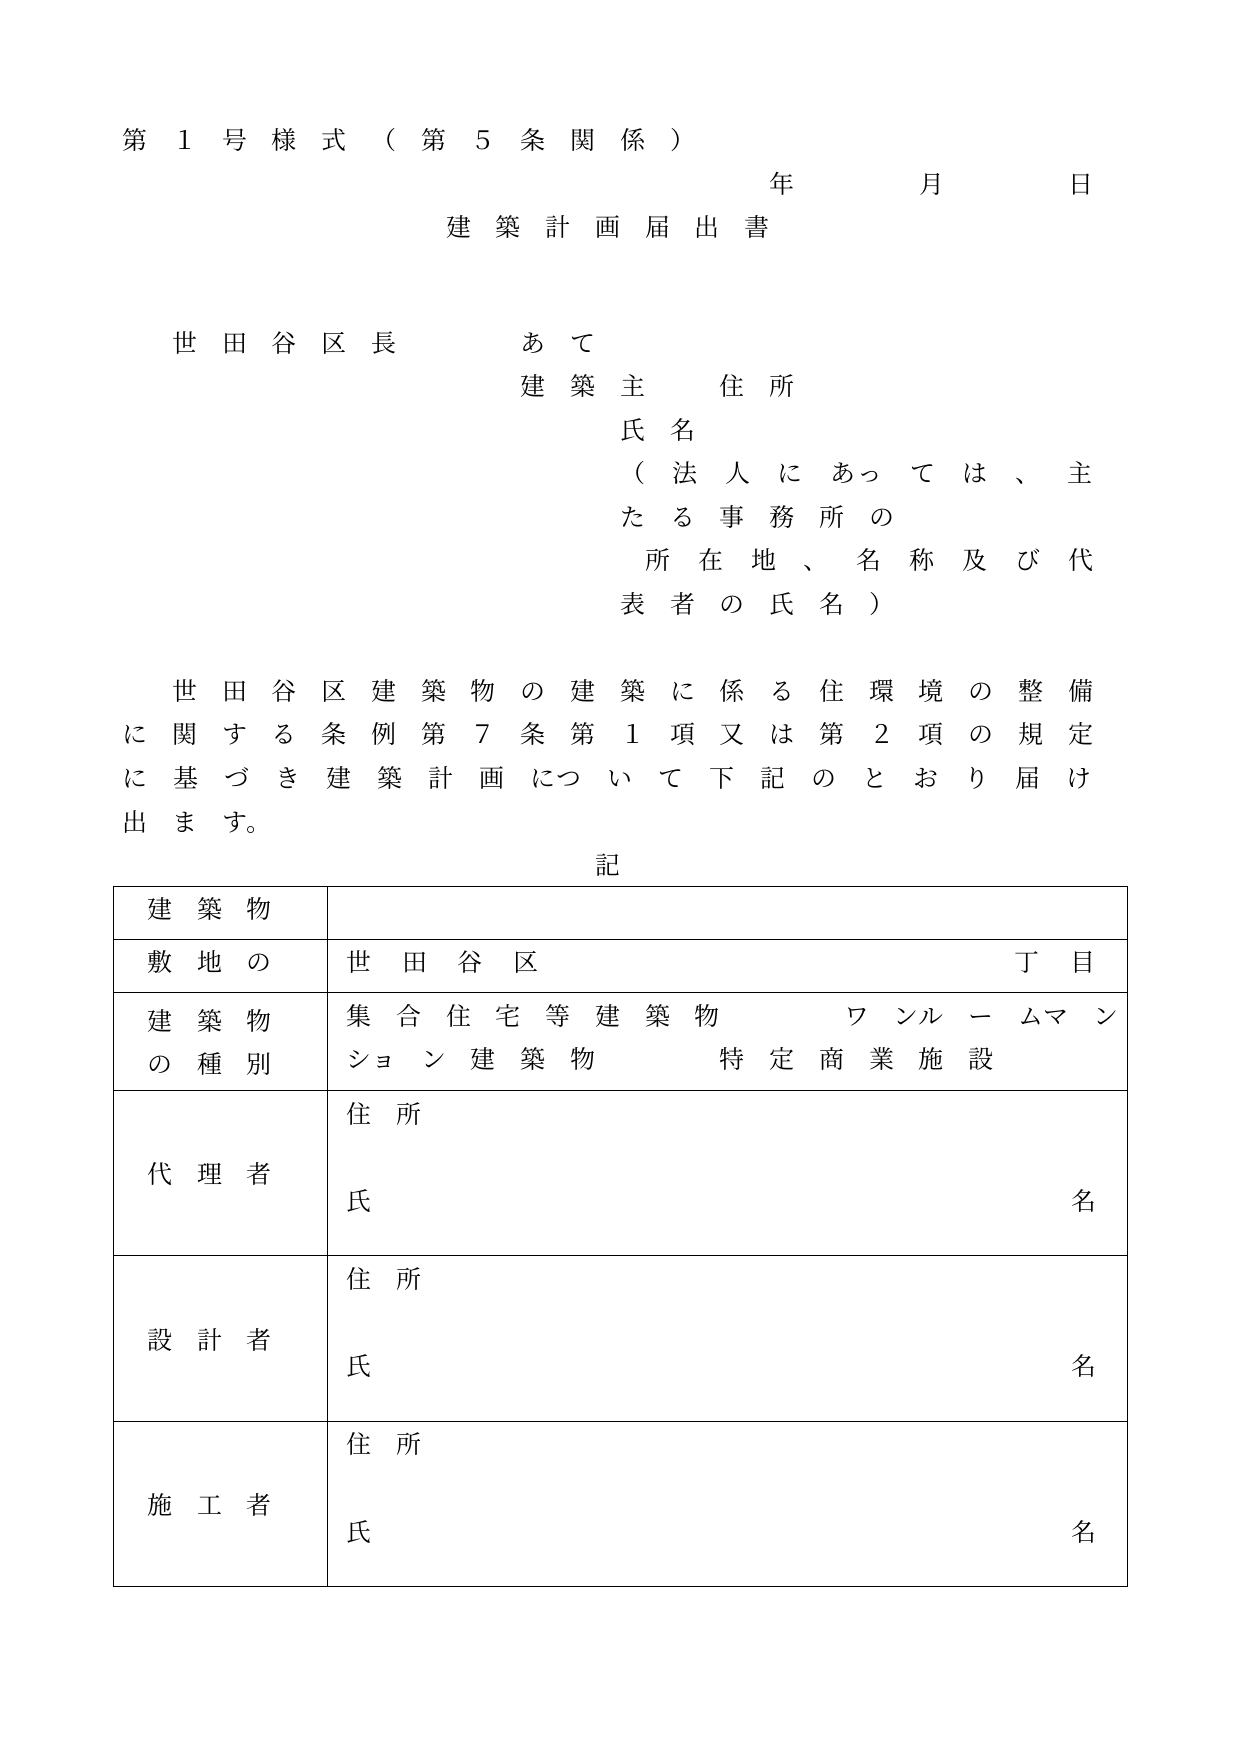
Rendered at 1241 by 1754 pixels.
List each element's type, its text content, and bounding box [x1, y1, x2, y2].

text 記 [122, 842, 1118, 886]
table_cell 住所 氏名 電話番号 [328, 1256, 1127, 1421]
text 世田谷区建築物の建築に係る住環境の整備に関する条例第７条第１項又は第２項の規定に基づき建築計画について下記のとおり届け出ます。 [122, 668, 1118, 842]
table_cell 敷地の地名地番 [114, 940, 327, 992]
text 氏名 [596, 407, 1118, 450]
table_cell 住所 氏名 電話番号 [328, 1091, 1127, 1255]
table_cell 集合住宅等建築物 ワンルームマンション建築物 特定商業施設 長屋（ワンルーム形式の住戸・路地状敷地） [328, 993, 1127, 1090]
table_cell 世田谷区 丁目 番 [328, 940, 1127, 992]
text 年 月 日 [122, 161, 1118, 204]
table_cell 建築物の種別 [114, 993, 327, 1090]
text 建築計画届出書 [122, 204, 1118, 248]
table_header 建築物の名称 [114, 887, 327, 939]
text 建築主 住所 [497, 363, 1118, 407]
table_cell 住所 氏名 電話番号 [328, 1422, 1127, 1586]
table_cell 代理者 [114, 1091, 327, 1255]
text 世田谷区長 あて [122, 319, 1118, 363]
table_header [328, 887, 1127, 939]
text （法人にあっては、主たる事務所の [596, 450, 1118, 537]
text 第１号様式（第５条関係） [122, 117, 1018, 161]
table_cell 施工者 [114, 1422, 327, 1586]
text 所在地、名称及び代表者の氏名） [596, 537, 1118, 624]
table_cell 設計者 [114, 1256, 327, 1421]
